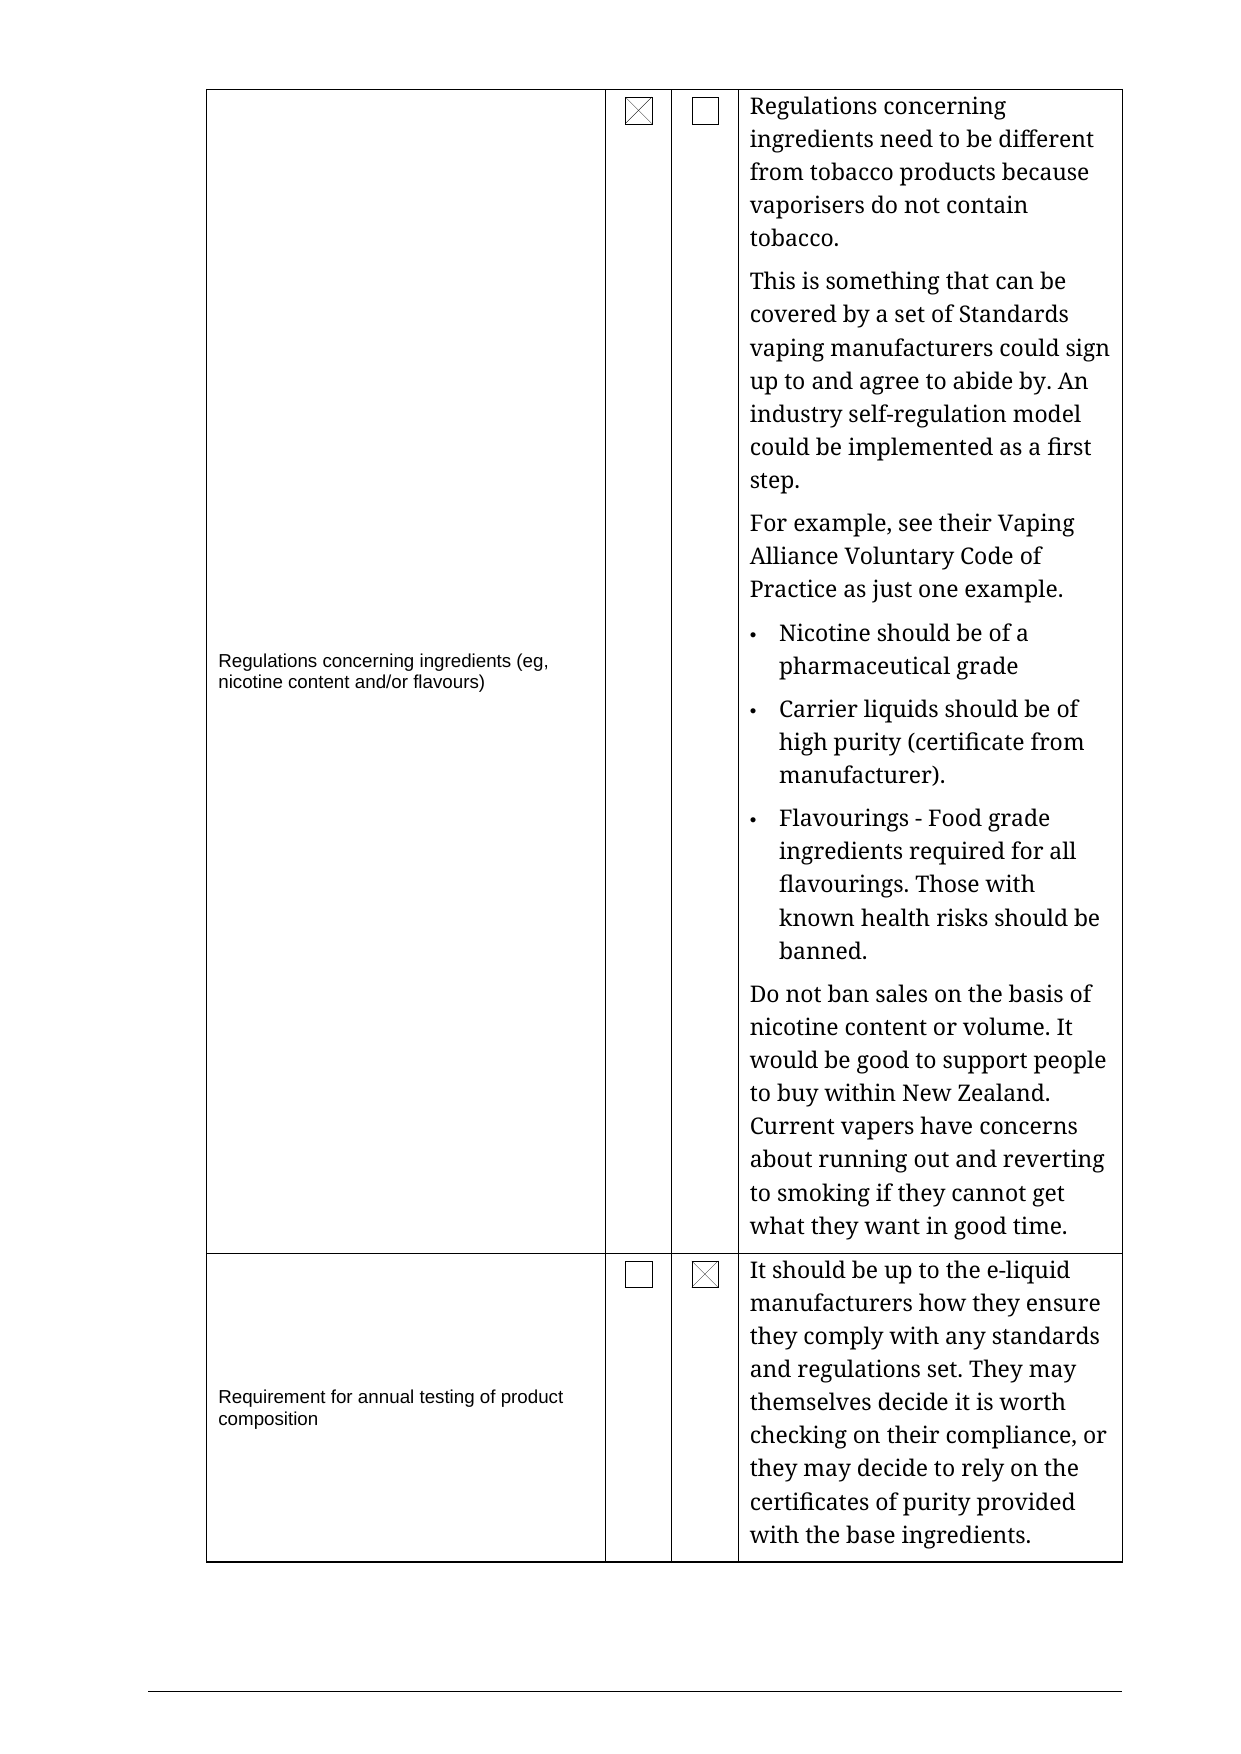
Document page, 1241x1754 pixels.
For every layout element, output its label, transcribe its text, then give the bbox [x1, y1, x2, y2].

table_cell [672, 1254, 738, 1561]
table_cell Regulations concerning ingredients need to be different from tobacco products because vaporisers do not contain tobacco. This is something that can be covered by a set of Standards vaping manufacturers could sign up to and agree to abide by. An industry self-regulation model could be implemented as a first step. For example, see their Vaping Alliance Voluntary Code of Practice as just one example. Nicotine should be of a pharmaceutical grade Carrier liquids should be of high purity (certificate from manufacturer). Flavourings - Food grade ingredients required for all flavourings. Those with known health risks should be banned. Do not ban sales on the basis of nicotine content or volume. It would be good to support people to buy within New Zealand. Current vapers have concerns about running out and reverting to smoking if they cannot get what they want in good time. [739, 90, 1122, 1252]
table_cell [606, 1254, 671, 1561]
table_cell It should be up to the e-liquid manufacturers how they ensure they comply with any standards and regulations set. They may themselves decide it is worth checking on their compliance, or they may decide to rely on the certificates of purity provided with the base ingredients. [739, 1254, 1122, 1561]
table_cell Regulations concerning ingredients (eg, nicotine content and/or flavours) [207, 90, 605, 1252]
table_cell [606, 90, 671, 1252]
table_cell [672, 90, 738, 1252]
table_cell Requirement for annual testing of product composition [207, 1254, 605, 1561]
